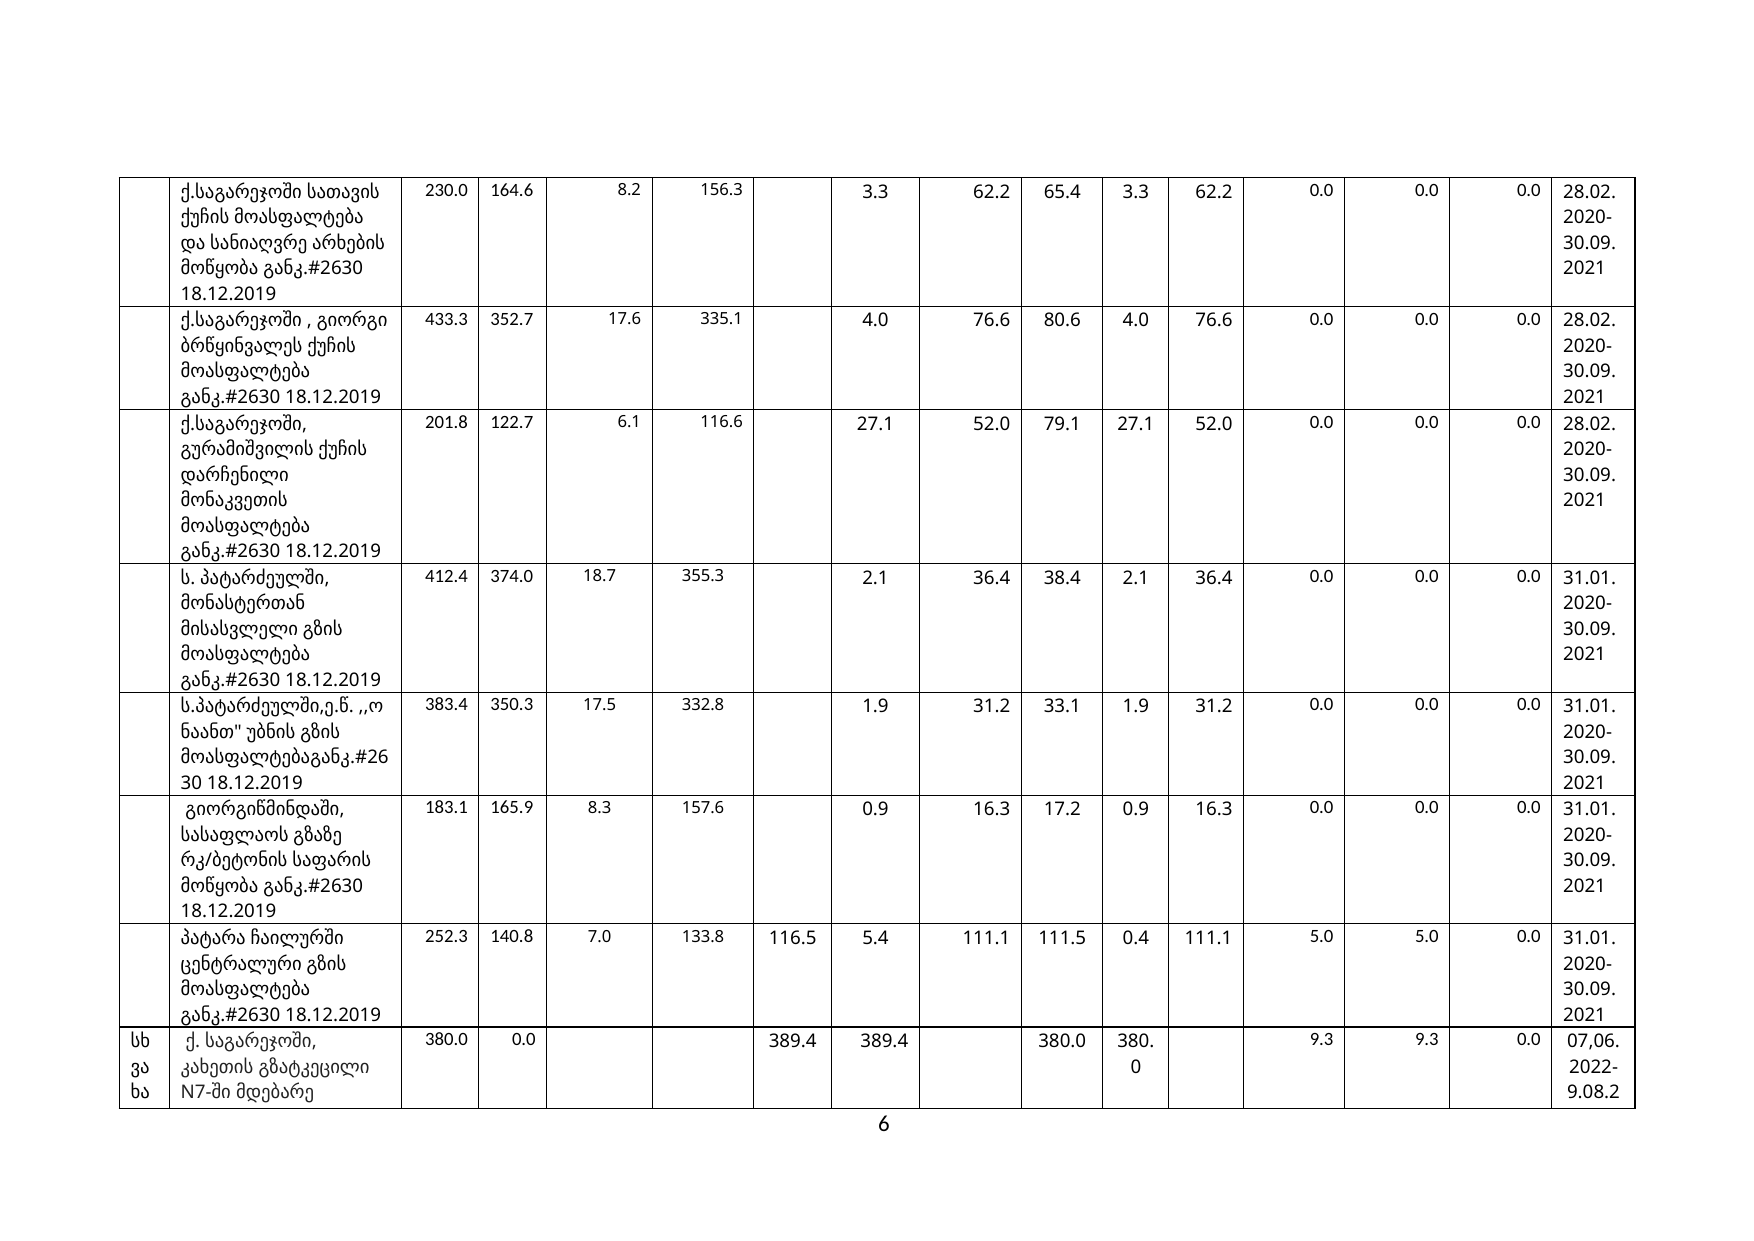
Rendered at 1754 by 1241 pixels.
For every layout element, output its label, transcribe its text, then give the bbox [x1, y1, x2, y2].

table_cell 33.1 [1022, 693, 1102, 795]
table_cell [1169, 1028, 1243, 1108]
table_cell [754, 796, 831, 923]
table_cell 1.9 [1103, 693, 1168, 795]
table_cell 27.1 [1103, 410, 1168, 563]
table_cell 6.1 [547, 410, 652, 563]
table_cell 28.02.2020-30.09.2021 [1552, 307, 1634, 409]
table_cell 0.0 [479, 1028, 546, 1108]
table_cell 412.4 [402, 564, 478, 692]
table_cell 31.01.2020-30.09.2021 [1552, 693, 1634, 795]
table_cell 5.0 [1345, 924, 1449, 1026]
table_cell 76.6 [920, 307, 1021, 409]
table_cell 183.1 [402, 796, 478, 923]
table_cell 17.6 [547, 307, 652, 409]
table_cell 355.3 [653, 564, 753, 692]
table_cell 0.0 [1450, 924, 1551, 1026]
table_cell 0.9 [1103, 796, 1168, 923]
table_cell 8.2 [547, 178, 652, 306]
table_cell 4.0 [832, 307, 919, 409]
table_cell 31.01.2020-30.09.2021 [1552, 796, 1634, 923]
table_cell ს.პატარძეულში,ე.წ. ,,ონაანთ" უბნის გზის მოასფალტებაგანკ.#2630 18.12.2019 [170, 693, 401, 795]
table_cell 0.0 [1345, 178, 1449, 306]
table_cell გიორგიწმინდაში, სასაფლაოს გზაზე რკ/ბეტონის საფარის მოწყობა განკ.#2630 18.12.2019 [170, 796, 401, 923]
table_cell 76.6 [1169, 307, 1243, 409]
table_cell [120, 693, 169, 795]
table_cell 111.1 [920, 924, 1021, 1026]
table_cell [754, 307, 831, 409]
table_cell 17.5 [547, 693, 652, 795]
table_cell 0.0 [1450, 307, 1551, 409]
table_cell 380.0 [402, 1028, 478, 1108]
table_cell 0.0 [1244, 307, 1344, 409]
table_cell 4.0 [1103, 307, 1168, 409]
table_cell 52.0 [1169, 410, 1243, 563]
table_cell [754, 410, 831, 563]
table_cell 0.0 [1244, 693, 1344, 795]
table_cell 0.0 [1345, 693, 1449, 795]
table_cell 0.0 [1244, 564, 1344, 692]
table_cell ქ.საგარეჯოში, გურამიშვილის ქუჩის დარჩენილი მონაკვეთის მოასფალტება განკ.#2630 18.12.2019 [170, 410, 401, 563]
table_cell 0.0 [1345, 307, 1449, 409]
table_cell 62.2 [920, 178, 1021, 306]
table_cell [120, 796, 169, 923]
table_cell 0.0 [1450, 1028, 1551, 1108]
table_cell 165.9 [479, 796, 546, 923]
table_cell 65.4 [1022, 178, 1102, 306]
table_cell 31.01.2020-30.09.2021 [1552, 924, 1634, 1026]
table_cell ს. პატარძეულში, მონასტერთან მისასვლელი გზის მოასფალტება განკ.#2630 18.12.2019 [170, 564, 401, 692]
table_cell 0.0 [1450, 796, 1551, 923]
table_cell 201.8 [402, 410, 478, 563]
table_cell 0.9 [832, 796, 919, 923]
table_cell სხვა ხარჯი [120, 1028, 169, 1108]
table_cell [120, 924, 169, 1026]
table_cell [1552, 178, 1634, 306]
table_cell ქ.საგარეჯოში , გიორგი ბრწყინვალეს ქუჩის მოასფალტება განკ.#2630 18.12.2019 [170, 307, 401, 409]
table_cell 17.2 [1022, 796, 1102, 923]
table_cell 111.5 [1022, 924, 1102, 1026]
table_cell 0.0 [1450, 178, 1551, 306]
table_cell 0.0 [1244, 410, 1344, 563]
table_cell 0.0 [1450, 693, 1551, 795]
table_cell [120, 307, 169, 409]
table_cell 16.3 [920, 796, 1021, 923]
table_cell 389.4 [832, 1028, 919, 1108]
table_cell ქ.საგარეჯოში სათავის ქუჩის მოასფალტება და სანიაღვრე არხების მოწყობა განკ.#2630 18.12.2019 [170, 178, 401, 306]
table_cell 31.01.2020-30.09.2021 [1552, 564, 1634, 692]
table_cell 79.1 [1022, 410, 1102, 563]
table_cell 62.2 [1169, 178, 1243, 306]
table_cell 8.3 [547, 796, 652, 923]
table_cell 156.3 [653, 178, 753, 306]
table_cell [754, 564, 831, 692]
table_cell 0.0 [1244, 796, 1344, 923]
table_cell 383.4 [402, 693, 478, 795]
table_cell 52.0 [920, 410, 1021, 563]
table_cell 335.1 [653, 307, 753, 409]
table_cell 7.0 [547, 924, 652, 1026]
table_cell 350.3 [479, 693, 546, 795]
table_cell 2.1 [832, 564, 919, 692]
table_cell პატარა ჩაილურში ცენტრალური გზის მოასფალტება განკ.#2630 18.12.2019 [170, 924, 401, 1026]
table_cell 0.0 [1345, 410, 1449, 563]
table_cell 38.4 [1022, 564, 1102, 692]
table_cell 36.4 [920, 564, 1021, 692]
table_cell [120, 410, 169, 563]
table_cell 3.3 [832, 178, 919, 306]
table_cell 3.3 [1103, 178, 1168, 306]
table_cell 164.6 [479, 178, 546, 306]
table_cell 5.0 [1244, 924, 1344, 1026]
table_cell 380.0 [1022, 1028, 1102, 1108]
table_cell 389.4 [754, 1028, 831, 1108]
table_cell 380.0 [1103, 1028, 1168, 1108]
table_cell [120, 178, 169, 306]
table_cell 0.0 [1345, 796, 1449, 923]
table_cell 0.0 [1450, 410, 1551, 563]
table_cell [653, 1028, 753, 1108]
table_cell [754, 178, 831, 306]
table_cell 433.3 [402, 307, 478, 409]
table_cell 27.1 [832, 410, 919, 563]
table_cell [754, 693, 831, 795]
table_cell 116.6 [653, 410, 753, 563]
table_cell 140.8 [479, 924, 546, 1026]
table_cell 0.0 [1345, 564, 1449, 692]
table_cell 9.3 [1345, 1028, 1449, 1108]
table_cell 157.6 [653, 796, 753, 923]
table_cell 116.5 [754, 924, 831, 1026]
table_cell 80.6 [1022, 307, 1102, 409]
table_cell 332.8 [653, 693, 753, 795]
table_cell 133.8 [653, 924, 753, 1026]
table_cell 28.02.2020-30.09.2021 [1552, 410, 1634, 563]
table_cell [547, 1028, 652, 1108]
table_cell 0.4 [1103, 924, 1168, 1026]
table_cell 0.0 [1244, 178, 1344, 306]
table_cell 0.0 [1450, 564, 1551, 692]
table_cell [170, 1028, 401, 1108]
table_cell 18.7 [547, 564, 652, 692]
table_cell 2.1 [1103, 564, 1168, 692]
table_cell 1.9 [832, 693, 919, 795]
table_cell [920, 1028, 1021, 1108]
table_cell 36.4 [1169, 564, 1243, 692]
table_cell 9.3 [1244, 1028, 1344, 1108]
table_cell 374.0 [479, 564, 546, 692]
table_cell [1552, 1028, 1634, 1108]
table_cell 352.7 [479, 307, 546, 409]
table_cell 111.1 [1169, 924, 1243, 1026]
table_cell 5.4 [832, 924, 919, 1026]
table_cell 16.3 [1169, 796, 1243, 923]
table_cell 31.2 [1169, 693, 1243, 795]
table_cell 252.3 [402, 924, 478, 1026]
table_cell 122.7 [479, 410, 546, 563]
table_cell [120, 564, 169, 692]
table_cell 230.0 [402, 178, 478, 306]
table_cell 31.2 [920, 693, 1021, 795]
